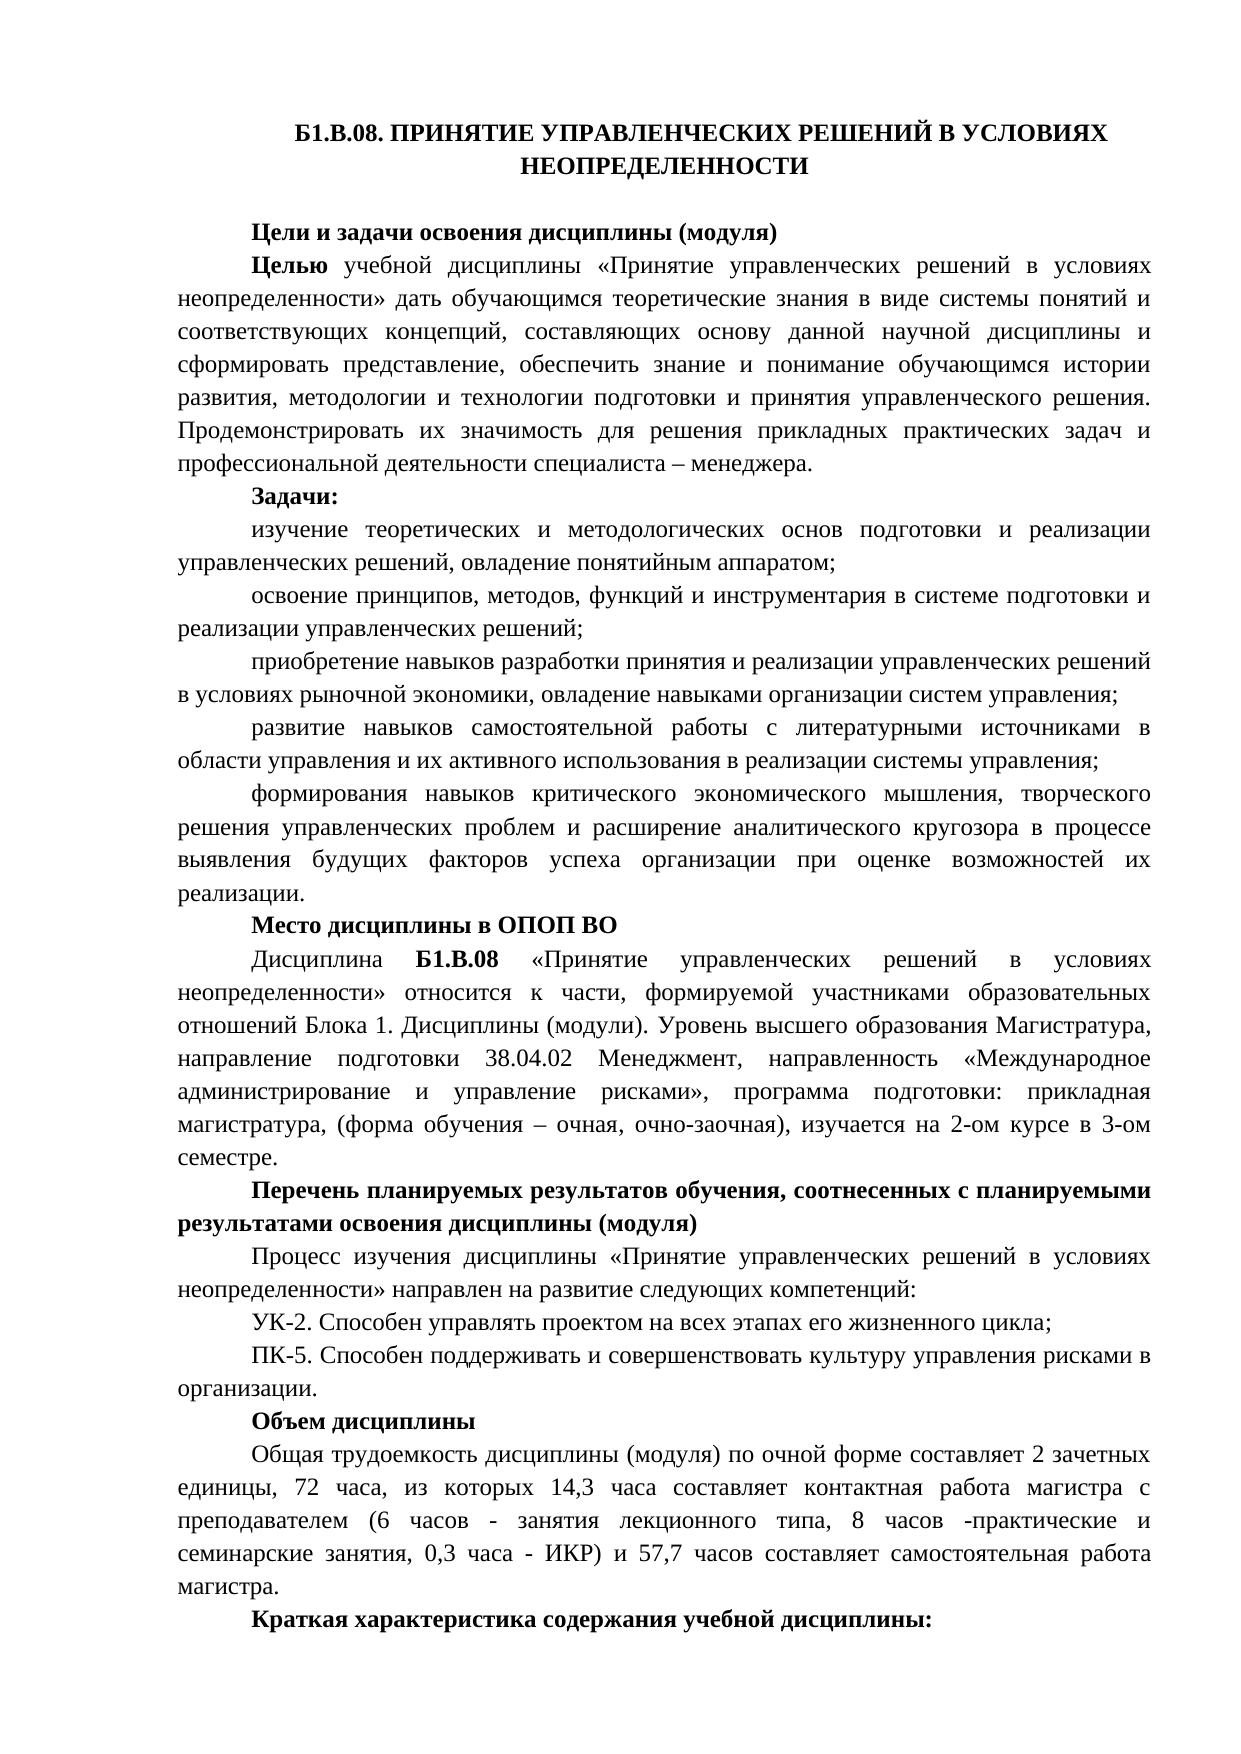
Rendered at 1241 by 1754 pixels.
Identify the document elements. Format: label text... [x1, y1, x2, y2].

text ПК-5. Способен поддерживать и совершенствовать культуру управления рисками в организации. [177, 1340, 1152, 1402]
text приобретение навыков разработки принятия и реализации управленческих решений в условиях рыночной экономики, овладение навыками организации систем управления; [177, 646, 1152, 708]
text освоение принципов, методов, функций и инструментария в системе подготовки и реализации управленческих решений; [177, 580, 1152, 642]
text Место дисциплины в ОПОП ВО [177, 911, 1152, 939]
text УК-2. Способен управлять проектом на всех этапах его жизненного цикла; [177, 1307, 1152, 1336]
text развитие навыков самостоятельной работы с литературными источниками в области управления и их активного использования в реализации системы управления; [177, 712, 1152, 774]
text Задачи: [177, 481, 1152, 510]
text Дисциплина Б1.В.08 «Принятие управленческих решений в условиях неопределенности» относится к части, формируемой участниками образовательных отношений Блока 1. Дисциплины (модули). Уровень высшего образования Магистратура, направление подготовки 38.04.02 Менеджмент, направленность «Международное администрирование и управление рисками», программа подготовки: прикладная магистратура, (форма обучения – очная, очно-заочная), изучается на 2-ом курсе в 3-ом семестре. [177, 944, 1152, 1171]
text формирования навыков критического экономического мышления, творческого решения управленческих проблем и расширение аналитического кругозора в процессе выявления будущих факторов успеха организации при оценке возможностей их реализации. [177, 778, 1152, 906]
text изучение теоретических и методологических основ подготовки и реализации управленческих решений, овладение понятийным аппаратом; [177, 514, 1152, 576]
text Общая трудоемкость дисциплины (модуля) по очной форме составляет 2 зачетных единицы, 72 часа, из которых 14,3 часа составляет контактная работа магистра с преподавателем (6 часов - занятия лекционного типа, 8 часов -практические и семинарские занятия, 0,3 часа - ИКР) и 57,7 часов составляет самостоятельная работа магистра. [177, 1439, 1152, 1600]
text Объем дисциплины [177, 1406, 1152, 1435]
text Целью учебной дисциплины «Принятие управленческих решений в условиях неопределенности» дать обучающимся теоретические знания в виде системы понятий и соответствующих концепций, составляющих основу данной научной дисциплины и сформировать представление, обеспечить знание и понимание обучающимся истории развития, методологии и технологии подготовки и принятия управленческого решения. Продемонстрировать их значимость для решения прикладных практических задач и профессиональной деятельности специалиста – менеджера. [177, 250, 1152, 477]
text Краткая характеристика содержания учебной дисциплины: [177, 1604, 1152, 1633]
text Перечень планируемых результатов обучения, соотнесенных с планируемыми результатами освоения дисциплины (модуля) [177, 1175, 1152, 1237]
text Цели и задачи освоения дисциплины (модуля) [177, 217, 1152, 246]
text Процесс изучения дисциплины «Принятие управленческих решений в условиях неопределенности» направлен на развитие следующих компетенций: [177, 1241, 1152, 1303]
text Б1.В.08. ПРИНЯТИЕ УПРАВЛЕНЧЕСКИХ РЕШЕНИЙ В УСЛОВИЯХ НЕОПРЕДЕЛЕННОСТИ [177, 118, 1152, 180]
